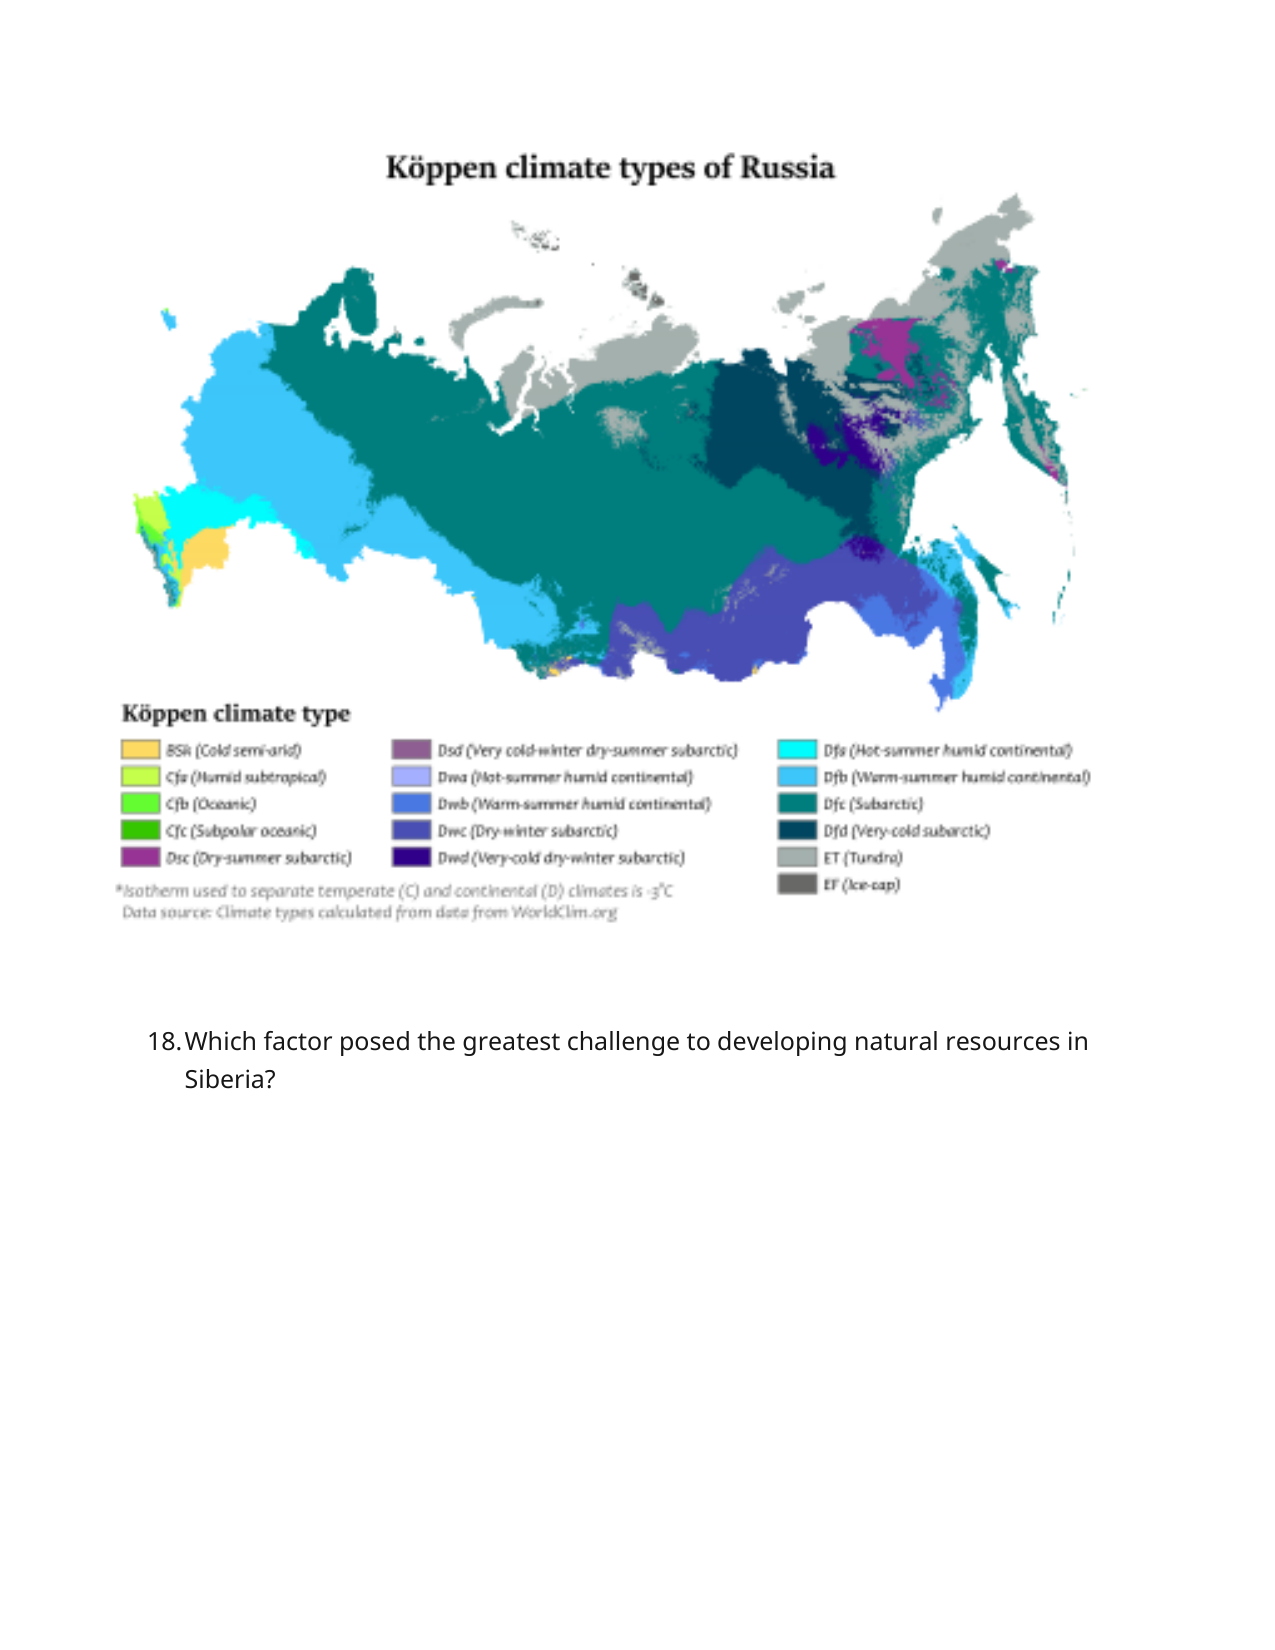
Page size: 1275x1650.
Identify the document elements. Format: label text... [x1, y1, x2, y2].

list Which factor posed the greatest challenge to developing natural resources in Siberia? [147, 1024, 1153, 1095]
picture [109, 132, 1111, 933]
